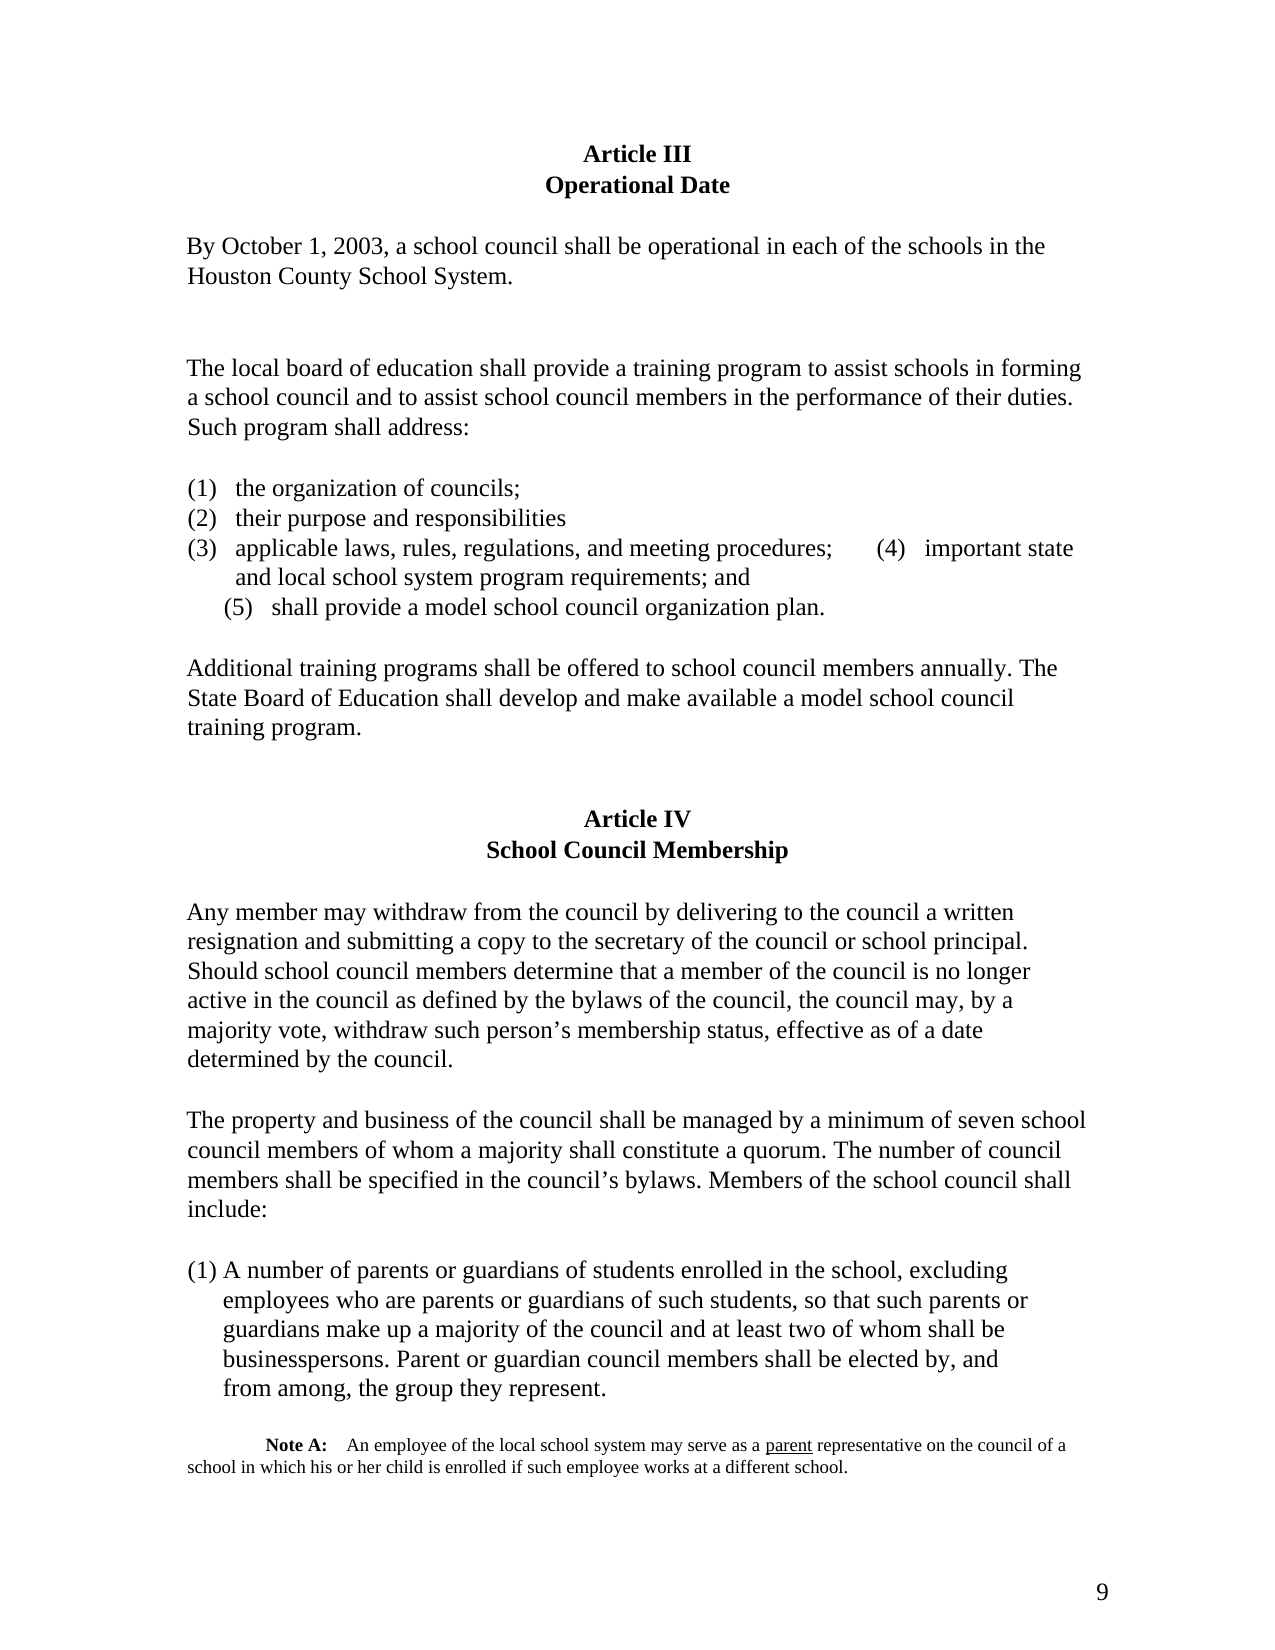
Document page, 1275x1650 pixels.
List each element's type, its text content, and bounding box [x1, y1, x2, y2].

text Note A: An employee of the local school system may serve as a parent representative on the council of a school in which his or her child is enrolled if such employee works at a different school. [186, 1434, 1087, 1477]
text The local board of education shall provide a training program to assist schools in forming a school council and to assist school council members in the performance of their duties. Such program shall address: [186, 353, 1087, 441]
text School Council Membership [234, 835, 1041, 864]
text Additional training programs shall be offered to school council members annually. The State Board of Education shall develop and make available a model school council training program. [186, 653, 1087, 741]
text The property and business of the council shall be managed by a minimum of seven school council members of whom a majority shall constitute a quorum. The number of council members shall be specified in the council’s bylaws. Members of the school council shall include: [186, 1106, 1087, 1223]
list applicable laws, rules, regulations, and meeting procedures; (4) important state and local school system program requirements; and [187, 533, 1087, 591]
list the organization of councils; [187, 473, 1087, 502]
list A number of parents or guardians of students enrolled in the school, excluding employees who are parents or guardians of such students, so that such parents or guardians make up a majority of the council and at least two of whom shall be businesspersons. Parent or guardian council members shall be elected by, and from among, the group they represent. [187, 1255, 1087, 1402]
text Operational Date [234, 170, 1040, 198]
text (5) shall provide a model school council organization plan. [186, 592, 1087, 621]
list their purpose and responsibilities [187, 503, 1087, 532]
text Article IV [234, 804, 1040, 833]
text Article III [234, 139, 1040, 168]
text Any member may withdraw from the council by delivering to the council a written resignation and submitting a copy to the secretary of the council or school principal. Should school council members determine that a member of the council is no longer active in the council as defined by the bylaws of the council, the council may, by a majority vote, withdraw such person’s membership status, effective as of a date determined by the council. [186, 897, 1087, 1073]
text By October 1, 2003, a school council shall be operational in each of the schools in the Houston County School System. [186, 231, 1087, 290]
